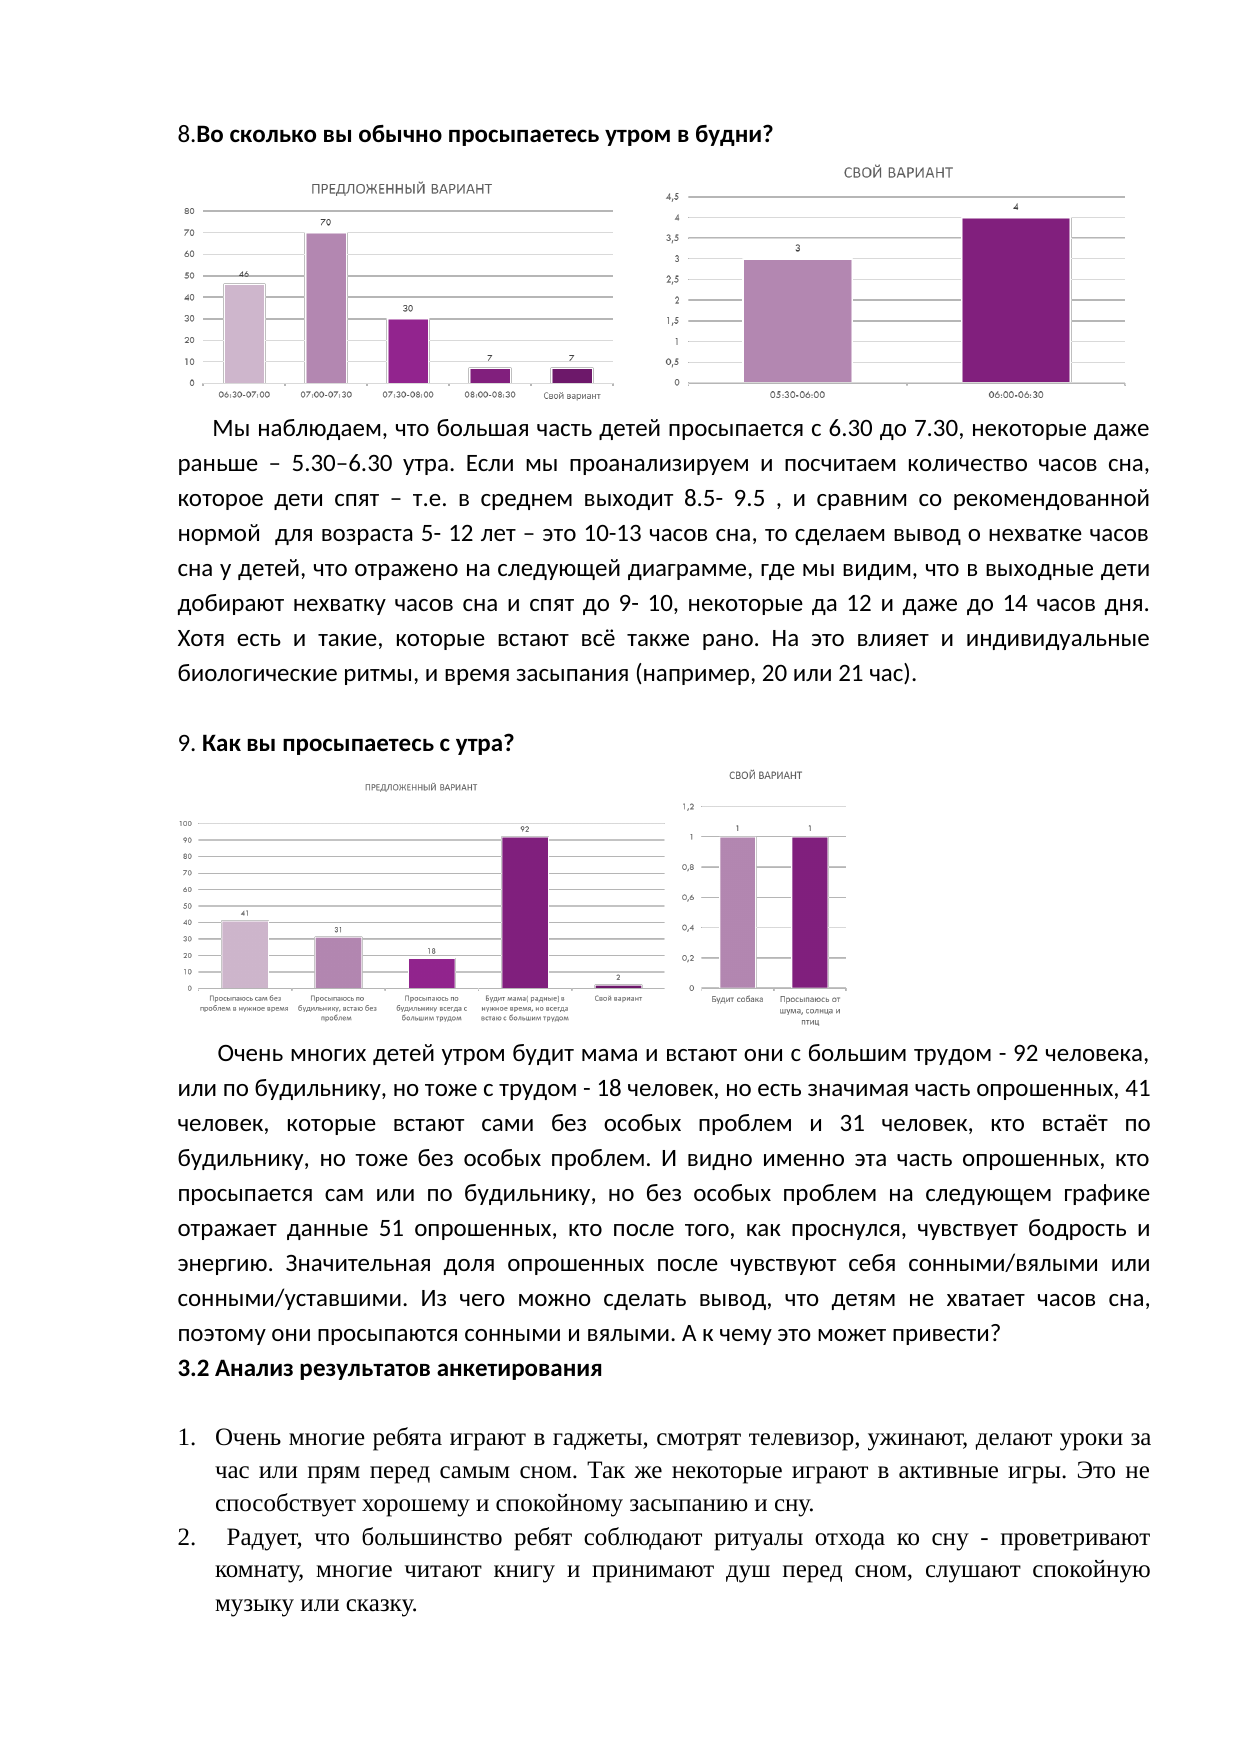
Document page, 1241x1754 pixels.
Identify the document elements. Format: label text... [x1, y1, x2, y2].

text 8.Во сколько вы обычно просыпаетесь утром в будни? [177, 118, 1152, 149]
picture [676, 762, 854, 1033]
picture [177, 170, 625, 408]
list Радует, что большинство ребят соблюдают ритуалы отхода ко сну - проветривают комнату, многие читают книгу и принимают душ перед сном, слушают спокойную музыку или сказку. [177, 1522, 1152, 1616]
text Мы наблюдаем, что большая часть детей просыпается с 6.30 до 7.30, некоторые даже раньше – 5.30–6.30 утра. Если мы проанализируем и посчитаем количество часов сна, которое дети спят – т.е. в среднем выходит 8.5- 9.5 , и сравним со рекомендованной нормой для возраста 5- 12 лет – это 10-13 часов сна, то сделаем вывод о нехватке часов сна у детей, что отражено на следующей диаграмме, где мы видим, что в выходные дети добирают нехватку часов сна и спят до 9- 10, некоторые да 12 и даже до 14 часов дня. Хотя есть и такие, которые встают всё также рано. На это влияет и индивидуальные биологические ритмы, и время засыпания (например, 20 или 21 час). [177, 412, 1152, 688]
text Очень многих детей утром будит мама и встают они с большим трудом - 92 человека, или по будильнику, но тоже с трудом - 18 человек, но есть значимая часть опрошенных, 41 человек, которые встают сами без особых проблем и 31 человек, кто встаёт по будильнику, но тоже без особых проблем. И видно именно эта часть опрошенных, кто просыпается сам или по будильнику, но без особых проблем на следующем графике отражает данные 51 опрошенных, кто после того, как проснулся, чувствует бодрость и энергию. Значительная доля опрошенных после чувствуют себя сонными/вялыми или сонными/уставшими. Из чего можно сделать вывод, что детям не хватает часов сна, поэтому они просыпаются сонными и вялыми. А к чему это может привести? [177, 1037, 1152, 1348]
list Очень многие ребята играют в гаджеты, смотрят телевизор, ужинают, делают уроки за час или прям перед самым сном. Так же некоторые играют в активные игры. Это не способствует хорошему и спокойному засыпанию и сну. [177, 1422, 1152, 1517]
text 9. Как вы просыпаетесь с утра? [177, 727, 1152, 758]
text 3.2 Анализ результатов анкетирования [177, 1352, 1152, 1383]
picture [658, 153, 1138, 408]
picture [177, 776, 665, 1033]
